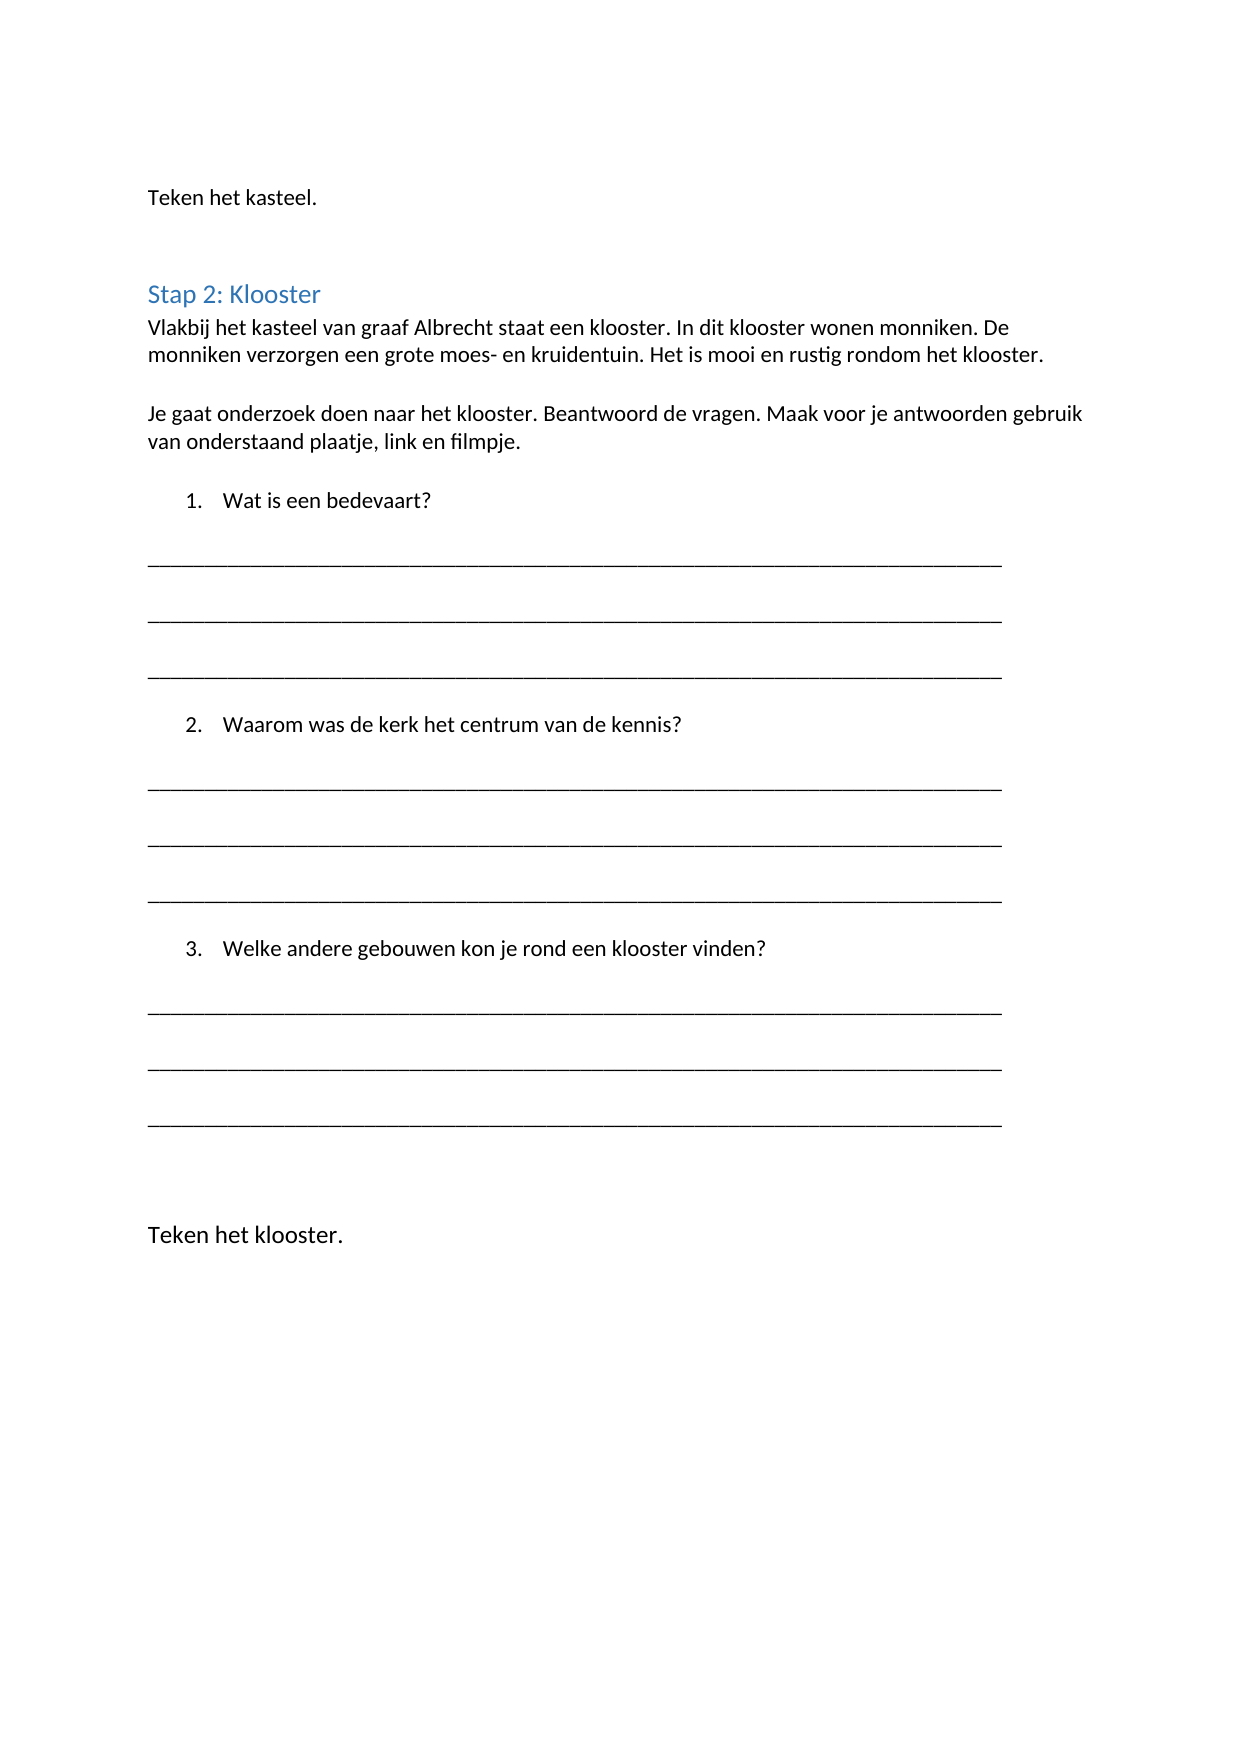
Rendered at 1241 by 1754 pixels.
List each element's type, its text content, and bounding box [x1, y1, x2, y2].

text ___________________________________________________________________________ [148, 1046, 1093, 1074]
text Je gaat onderzoek doen naar het klooster. Beantwoord de vragen. Maak voor je antwoorden gebruik van onderstaand plaatje, link en filmpje. [148, 399, 1093, 455]
text Vlakbij het kasteel van graaf Albrecht staat een klooster. In dit klooster wonen monniken. De monniken verzorgen een grote moes- en kruidentuin. Het is mooi en rustig rondom het klooster. [148, 313, 1093, 369]
text ___________________________________________________________________________ [148, 766, 1093, 794]
list Welke andere gebouwen kon je rond een klooster vinden? [185, 934, 1093, 962]
subtitle Stap 2: Klooster [148, 277, 1093, 310]
text Teken het kasteel. [148, 183, 1093, 211]
text ___________________________________________________________________________ [148, 1102, 1093, 1130]
text ___________________________________________________________________________ [148, 822, 1093, 850]
text ___________________________________________________________________________ [148, 654, 1093, 682]
text ___________________________________________________________________________ [148, 598, 1093, 626]
list Waarom was de kerk het centrum van de kennis? [185, 710, 1093, 738]
text Teken het klooster. [148, 1219, 1093, 1250]
text ___________________________________________________________________________ [148, 878, 1093, 906]
list Wat is een bedevaart? [185, 486, 1093, 514]
text ___________________________________________________________________________ [148, 990, 1093, 1018]
text ___________________________________________________________________________ [148, 542, 1093, 570]
